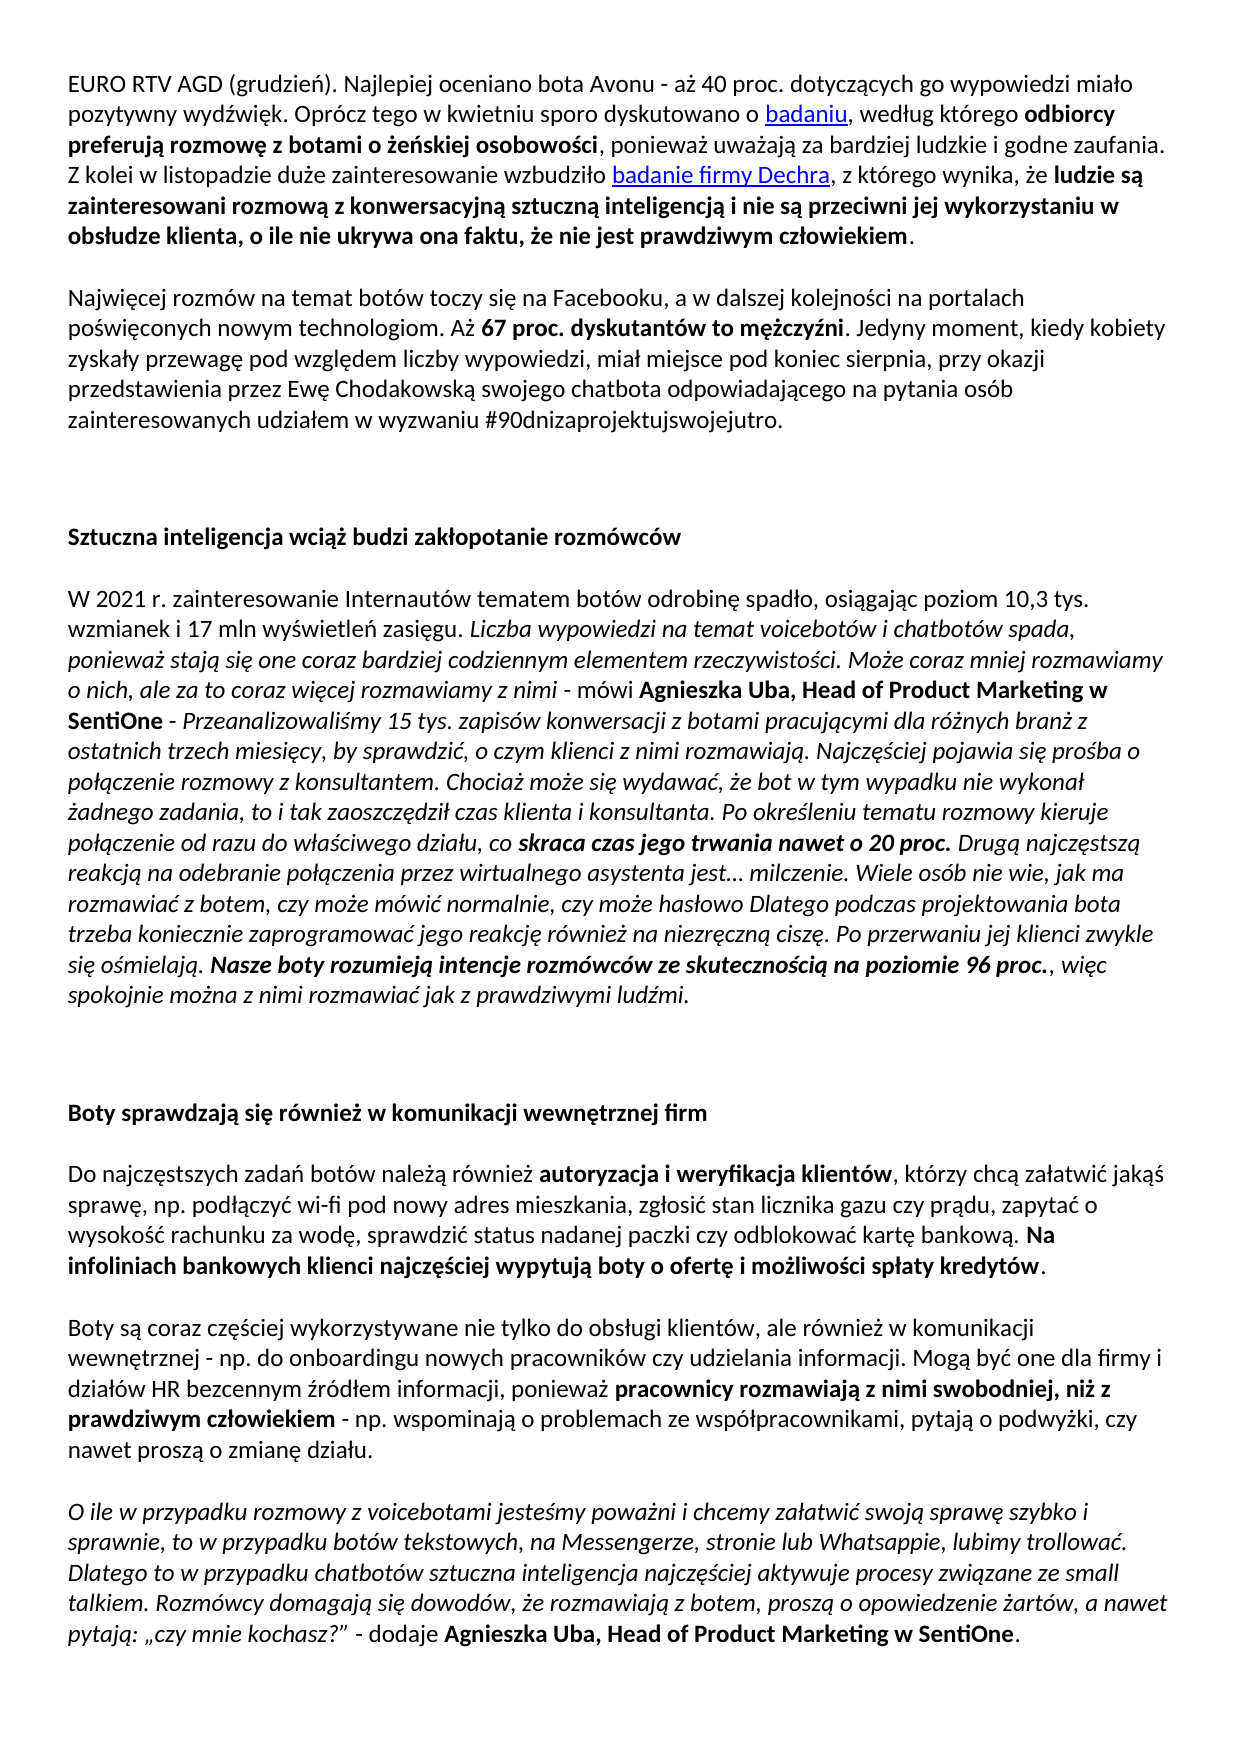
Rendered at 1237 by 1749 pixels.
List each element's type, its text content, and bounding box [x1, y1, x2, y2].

text O ile w przypadku rozmowy z voicebotami jesteśmy poważni i chcemy załatwić swoją sprawę szybko i sprawnie, to w przypadku botów tekstowych, na Messengerze, stronie lub Whatsappie, lubimy trollować. Dlatego to w przypadku chatbotów sztuczna inteligencja najczęściej aktywuje procesy związane ze small talkiem. Rozmówcy domagają się dowodów, że rozmawiają z botem, proszą o opowiedzenie żartów, a nawet pytają: „czy mnie kochasz?” - dodaje Agnieszka Uba, Head of Product Marketing w SentiOne. [68, 1496, 1169, 1648]
text Boty są coraz częściej wykorzystywane nie tylko do obsługi klientów, ale również w komunikacji wewnętrznej - np. do onboardingu nowych pracowników czy udzielania informacji. Mogą być one dla firmy i działów HR bezcennym źródłem informacji, ponieważ pracownicy rozmawiają z nimi swobodniej, niż z prawdziwym człowiekiem - np. wspominają o problemach ze współpracownikami, pytają o podwyżki, czy nawet proszą o zmianę działu. [68, 1312, 1169, 1464]
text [68, 68, 1169, 251]
text W 2021 r. zainteresowanie Internautów tematem botów odrobinę spadło, osiągając poziom 10,3 tys. wzmianek i 17 mln wyświetleń zasięgu. Liczba wypowiedzi na temat voicebotów i chatbotów spada, ponieważ stają się one coraz bardziej codziennym elementem rzeczywistości. Może coraz mniej rozmawiamy o nich, ale za to coraz więcej rozmawiamy z nimi - mówi Agnieszka Uba, Head of Product Marketing w SentiOne - Przeanalizowaliśmy 15 tys. zapisów konwersacji z botami pracującymi dla różnych branż z ostatnich trzech miesięcy, by sprawdzić, o czym klienci z nimi rozmawiają. Najczęściej pojawia się prośba o połączenie rozmowy z konsultantem. Chociaż może się wydawać, że bot w tym wypadku nie wykonał żadnego zadania, to i tak zaoszczędził czas klienta i konsultanta. Po określeniu tematu rozmowy kieruje połączenie od razu do właściwego działu, co skraca czas jego trwania nawet o 20 proc. Drugą najczęstszą reakcją na odebranie połączenia przez wirtualnego asystenta jest… milczenie. Wiele osób nie wie, jak ma rozmawiać z botem, czy może mówić normalnie, czy może hasłowo Dlatego podczas projektowania bota trzeba koniecznie zaprogramować jego reakcję również na niezręczną ciszę. Po przerwaniu jej klienci zwykle się ośmielają. Nasze boty rozumieją intencje rozmówców ze skutecznością na poziomie 96 proc., więc spokojnie można z nimi rozmawiać jak z prawdziwymi ludźmi. [68, 583, 1169, 1010]
text Do najczęstszych zadań botów należą również autoryzacja i weryfikacja klientów, którzy chcą załatwić jakąś sprawę, np. podłączyć wi-fi pod nowy adres mieszkania, zgłosić stan licznika gazu czy prądu, zapytać o wysokość rachunku za wodę, sprawdzić status nadanej paczki czy odblokować kartę bankową. Na infoliniach bankowych klienci najczęściej wypytują boty o ofertę i możliwości spłaty kredytów. [68, 1158, 1169, 1281]
text Najwięcej rozmów na temat botów toczy się na Facebooku, a w dalszej kolejności na portalach poświęconych nowym technologiom. Aż 67 proc. dyskutantów to mężczyźni. Jedyny moment, kiedy kobiety zyskały przewagę pod względem liczby wypowiedzi, miał miejsce pod koniec sierpnia, przy okazji przedstawienia przez Ewę Chodakowską swojego chatbota odpowiadającego na pytania osób zainteresowanych udziałem w wyzwaniu #90dnizaprojektujswojejutro. [68, 282, 1169, 435]
text Boty sprawdzają się również w komunikacji wewnętrznej firm [68, 1097, 1169, 1127]
text Sztuczna inteligencja wciąż budzi zakłopotanie rozmówców [68, 521, 1169, 552]
